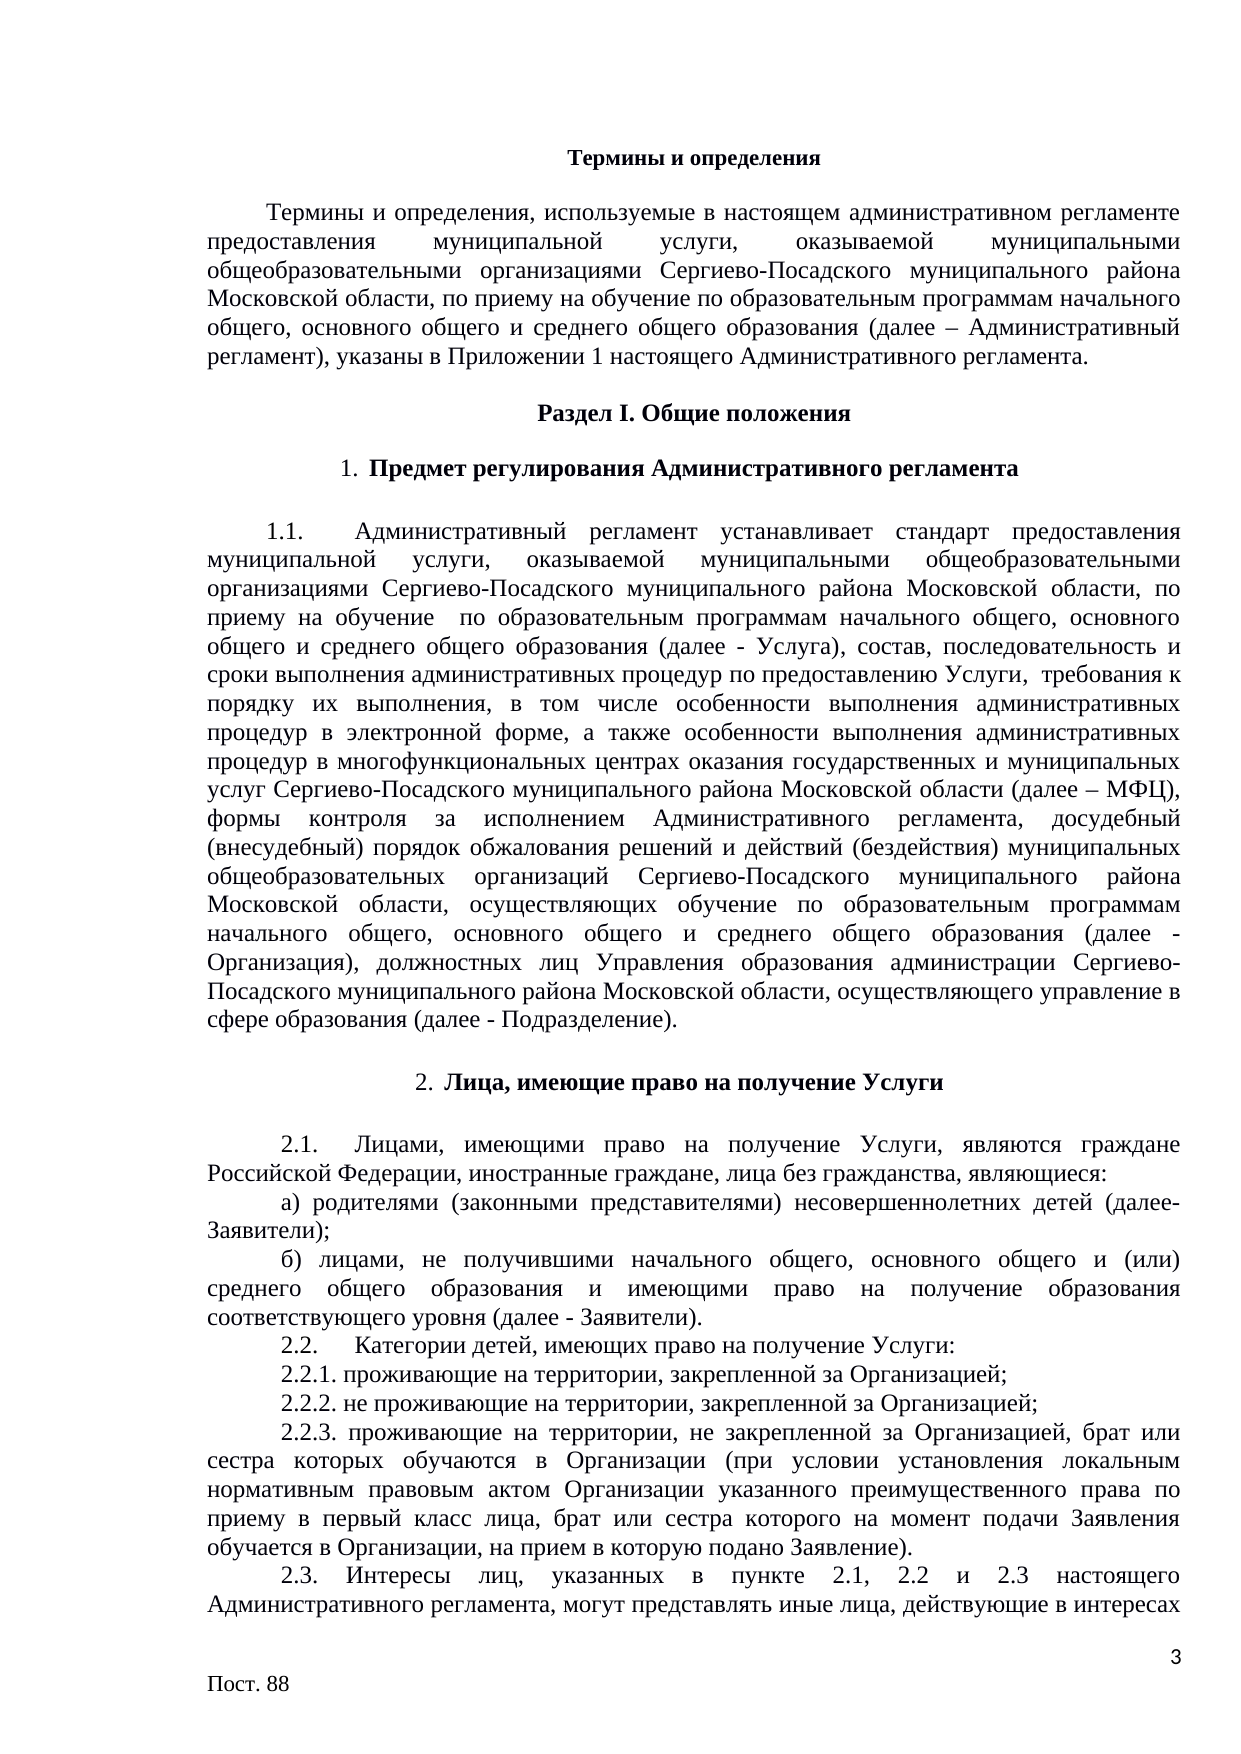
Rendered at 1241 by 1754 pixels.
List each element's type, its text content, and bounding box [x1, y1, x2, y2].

list Категории детей, имеющих право на получение Услуги: [207, 1330, 1181, 1359]
text а) родителями (законными представителями) несовершеннолетних детей (далее-Заявители); [207, 1187, 1181, 1244]
text 2.2.3. проживающие на территории, не закрепленной за Организацией, брат или сестра которых обучаются в Организации (при условии установления локальным нормативным правовым актом Организации указанного преимущественного права по приему в первый класс лица, брат или сестра которого на момент подачи Заявления обучается в Организации, на прием в которую подано Заявление). [207, 1417, 1181, 1560]
text Термины и определения, используемые в настоящем административном регламенте предоставления муниципальной услуги, оказываемой муниципальными общеобразовательными организациями Сергиево-Посадского муниципального района Московской области, по приему на обучение по образовательным программам начального общего, основного общего и среднего общего образования (далее – Административный регламент), указаны в Приложении 1 настоящего Административного регламента. [207, 197, 1181, 370]
text б) лицами, не получившими начального общего, основного общего и (или) среднего общего образования и имеющими право на получение образования соответствующего уровня (далее - Заявители). [207, 1244, 1181, 1330]
list Лица, имеющие право на получение Услуги [177, 1067, 1181, 1096]
text Термины и определения [207, 144, 1181, 171]
text 2.2.2. не проживающие на территории, закрепленной за Организацией; [207, 1388, 1181, 1417]
text Раздел I. Общие положения [207, 398, 1181, 427]
list Лицами, имеющими право на получение Услуги, являются граждане Российской Федерации, иностранные граждане, лица без гражданства, являющиеся: [207, 1129, 1181, 1187]
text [207, 1560, 1181, 1618]
list Административный регламент устанавливает стандарт предоставления муниципальной услуги, оказываемой муниципальными общеобразовательными организациями Сергиево-Посадского муниципального района Московской области, по приему на обучение по образовательным программам начального общего, основного общего и среднего общего образования (далее - Услуга), состав, последовательность и сроки выполнения административных процедур по предоставлению Услуги, требования к порядку их выполнения, в том числе особенности выполнения административных процедур в электронной форме, а также особенности выполнения административных процедур в многофункциональных центрах оказания государственных и муниципальных услуг Сергиево-Посадского муниципального района Московской области (далее – МФЦ), формы контроля за исполнением Административного регламента, досудебный (внесудебный) порядок обжалования решений и действий (бездействия) муниципальных общеобразовательных организаций Сергиево-Посадского муниципального района Московской области, осуществляющих обучение по образовательным программам начального общего, основного общего и среднего общего образования (далее - Организация), должностных лиц Управления образования администрации Сергиево-Посадского муниципального района Московской области, осуществляющего управление в сфере образования (далее - Подразделение). [207, 516, 1181, 1033]
text 2.2.1. проживающие на территории, закрепленной за Организацией; [207, 1359, 1181, 1388]
list Предмет регулирования Административного регламента [177, 453, 1181, 482]
